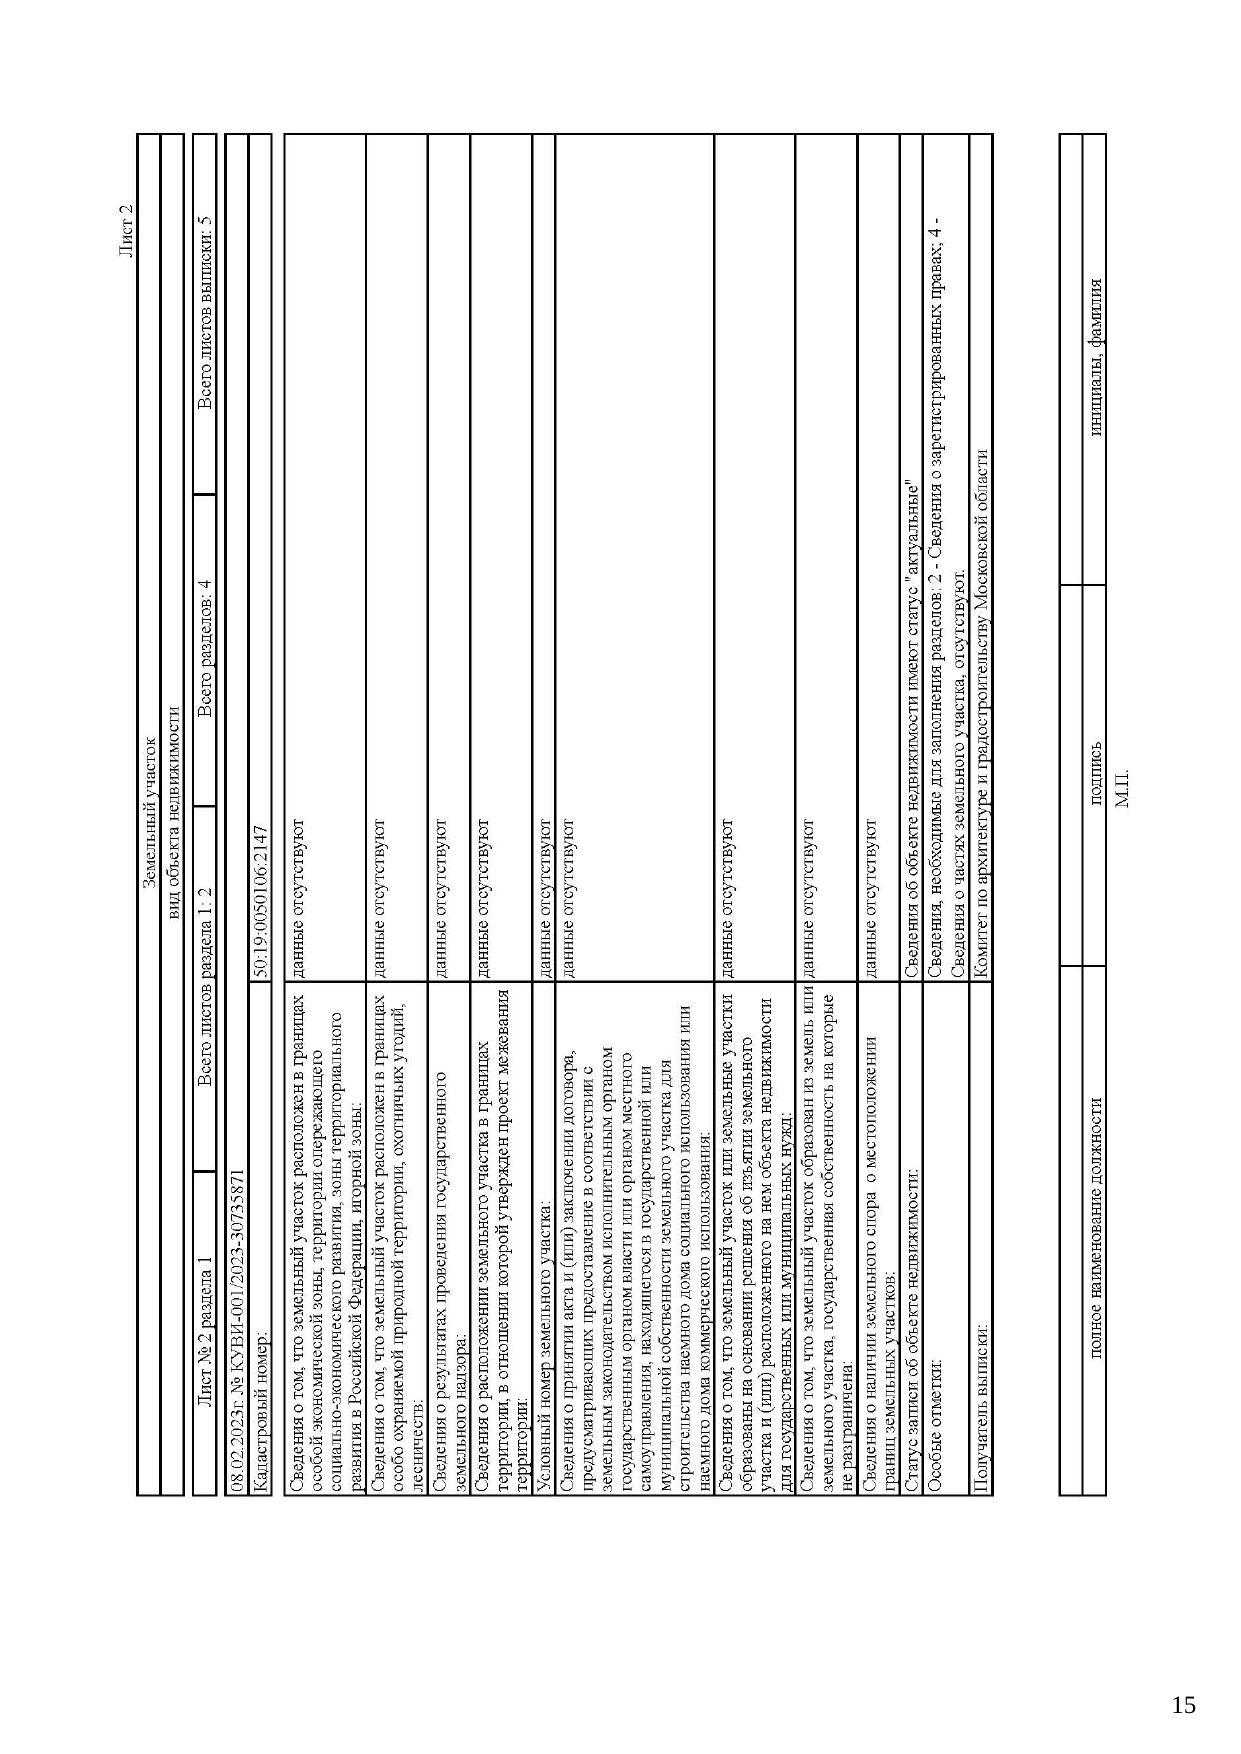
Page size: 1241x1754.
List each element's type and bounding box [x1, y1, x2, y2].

picture [73, 88, 1197, 1541]
